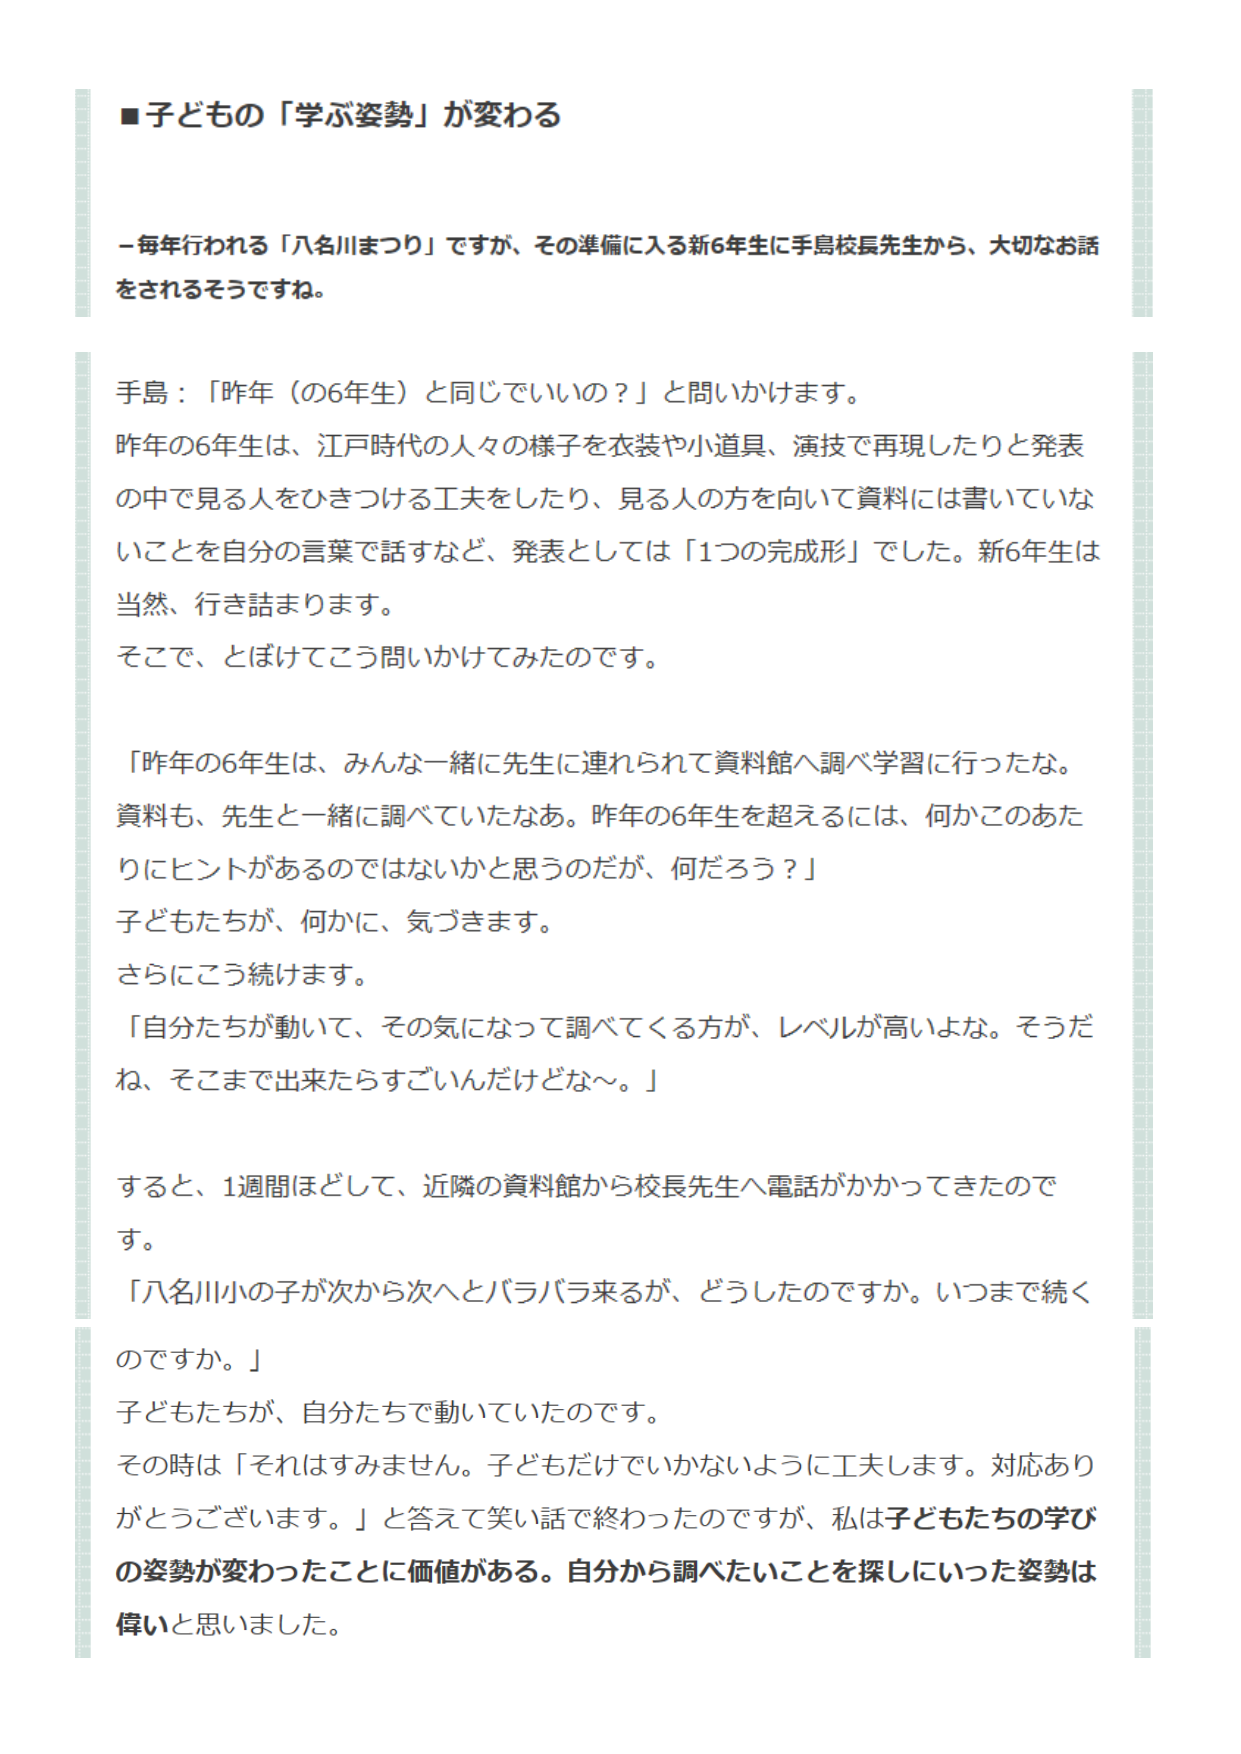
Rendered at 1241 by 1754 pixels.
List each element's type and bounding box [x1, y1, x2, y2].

picture [75, 1327, 1151, 1658]
picture [75, 352, 1153, 1319]
picture [75, 89, 1153, 317]
